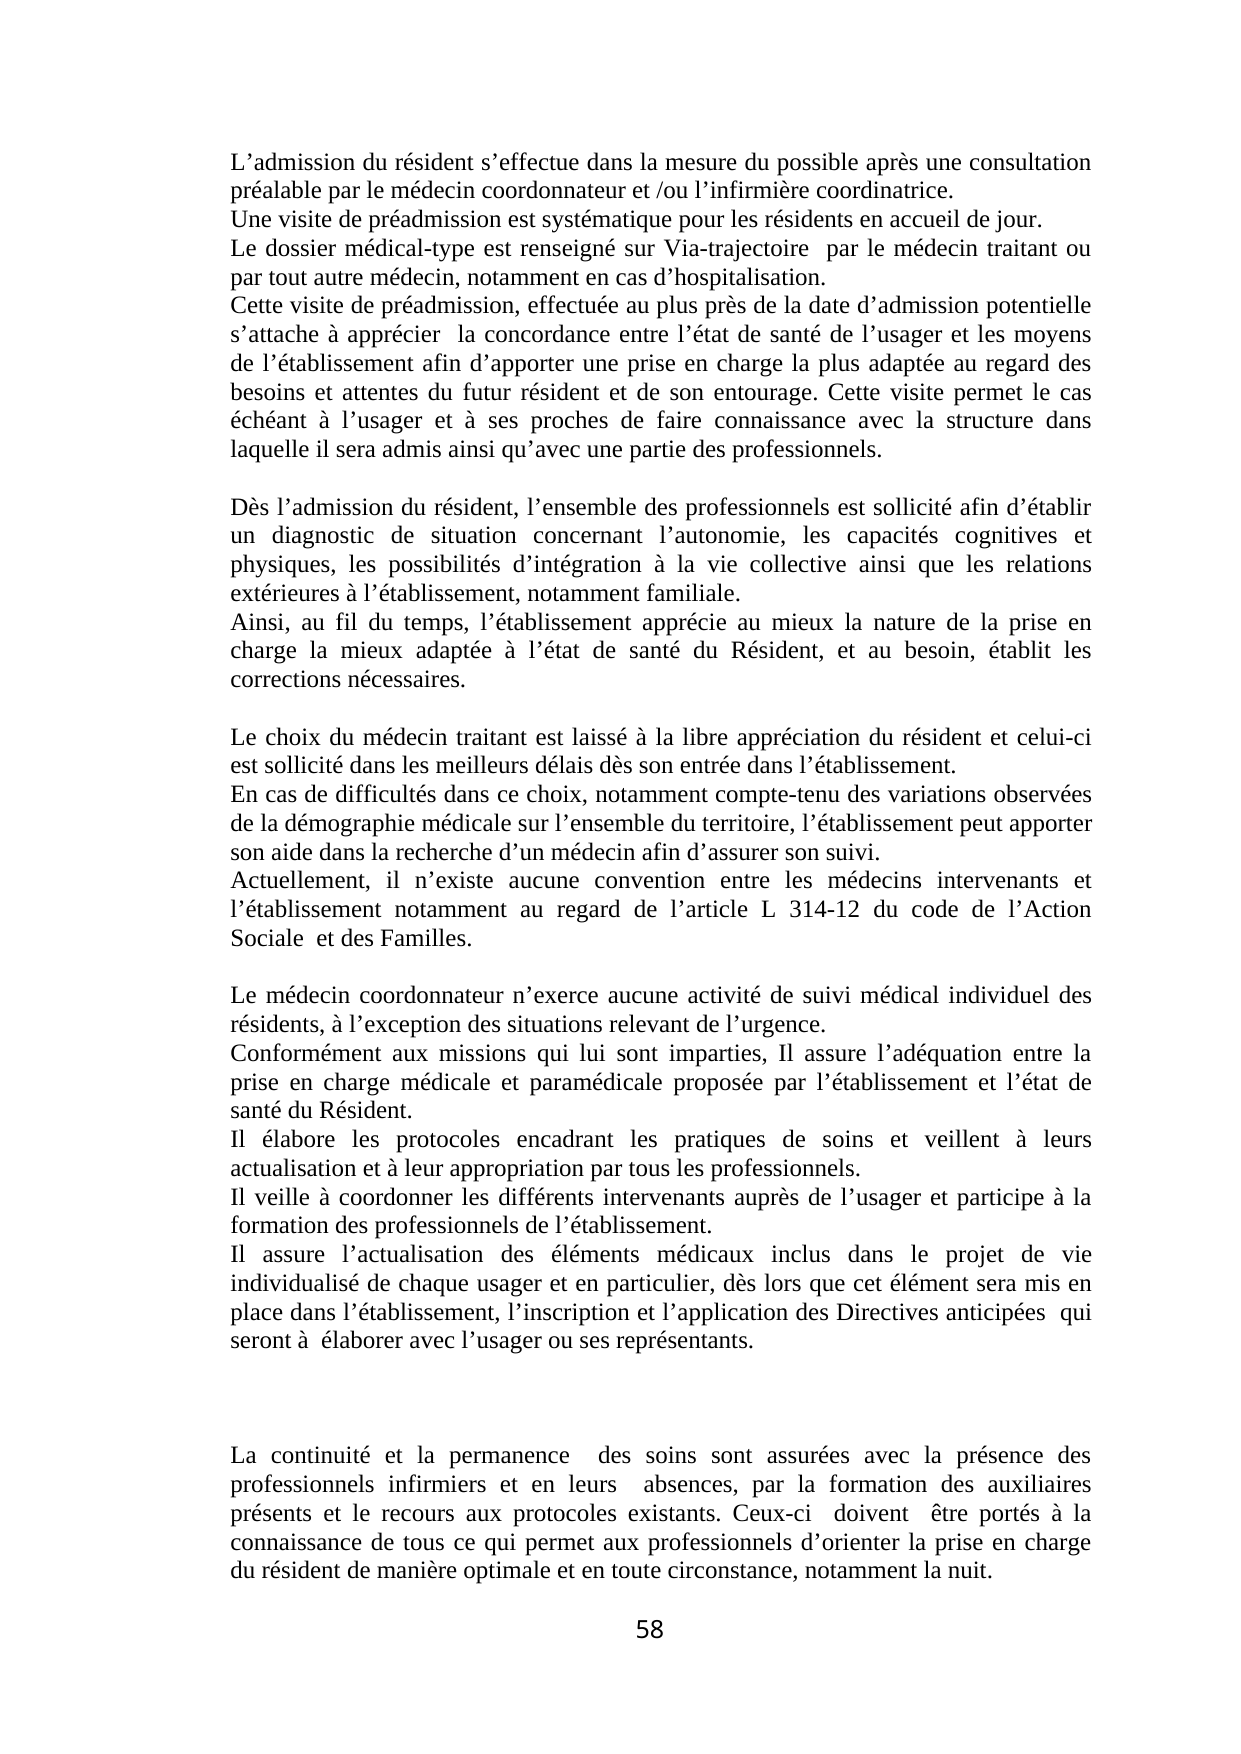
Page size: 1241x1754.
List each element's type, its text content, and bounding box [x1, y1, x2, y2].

list La continuité et la permanence des soins sont assurées avec la présence des professionnels infirmiers et en leurs absences, par la formation des auxiliaires présents et le recours aux protocoles existants. Ceux-ci doivent être portés à la connaissance de tous ce qui permet aux professionnels d’orienter la prise en charge du résident de manière optimale et en toute circonstance, notamment la nuit. [230, 1441, 1093, 1584]
list Il assure l’actualisation des éléments médicaux inclus dans le projet de vie individualisé de chaque usager et en particulier, dès lors que cet élément sera mis en place dans l’établissement, l’inscription et l’application des Directives anticipées qui seront à élaborer avec l’usager ou ses représentants. [230, 1239, 1093, 1354]
list Actuellement, il n’existe aucune convention entre les médecins intervenants et l’établissement notamment au regard de l’article L 314-12 du code de l’Action Sociale et des Familles. [230, 866, 1093, 952]
list Dès l’admission du résident, l’ensemble des professionnels est sollicité afin d’établir un diagnostic de situation concernant l’autonomie, les capacités cognitives et physiques, les possibilités d’intégration à la vie collective ainsi que les relations extérieures à l’établissement, notamment familiale. [230, 492, 1093, 607]
list Le médecin coordonnateur n’exerce aucune activité de suivi médical individuel des résidents, à l’exception des situations relevant de l’urgence. [230, 981, 1093, 1038]
list Le choix du médecin traitant est laissé à la libre appréciation du résident et celui-ci est sollicité dans les meilleurs délais dès son entrée dans l’établissement. [230, 722, 1093, 779]
list Ainsi, au fil du temps, l’établissement apprécie au mieux la nature de la prise en charge la mieux adaptée à l’état de santé du Résident, et au besoin, établit les corrections nécessaires. [230, 607, 1093, 693]
list Il veille à coordonner les différents intervenants auprès de l’usager et participe à la formation des professionnels de l’établissement. [230, 1182, 1093, 1239]
list Conformément aux missions qui lui sont imparties, Il assure l’adéquation entre la prise en charge médicale et paramédicale proposée par l’établissement et l’état de santé du Résident. [230, 1038, 1093, 1124]
list Il élabore les protocoles encadrant les pratiques de soins et veillent à leurs actualisation et à leur appropriation par tous les professionnels. [230, 1124, 1093, 1182]
list Une visite de préadmission est systématique pour les résidents en accueil de jour. [230, 204, 1093, 233]
list En cas de difficultés dans ce choix, notamment compte-tenu des variations observées de la démographie médicale sur l’ensemble du territoire, l’établissement peut apporter son aide dans la recherche d’un médecin afin d’assurer son suivi. [230, 779, 1093, 866]
list L’admission du résident s’effectue dans la mesure du possible après une consultation préalable par le médecin coordonnateur et /ou l’infirmière coordinatrice. [230, 147, 1093, 204]
list Cette visite de préadmission, effectuée au plus près de la date d’admission potentielle s’attache à apprécier la concordance entre l’état de santé de l’usager et les moyens de l’établissement afin d’apporter une prise en charge la plus adaptée au regard des besoins et attentes du futur résident et de son entourage. Cette visite permet le cas échéant à l’usager et à ses proches de faire connaissance avec la structure dans laquelle il sera admis ainsi qu’avec une partie des professionnels. [230, 291, 1093, 463]
list Le dossier médical-type est renseigné sur Via-trajectoire par le médecin traitant ou par tout autre médecin, notamment en cas d’hospitalisation. [230, 233, 1093, 291]
